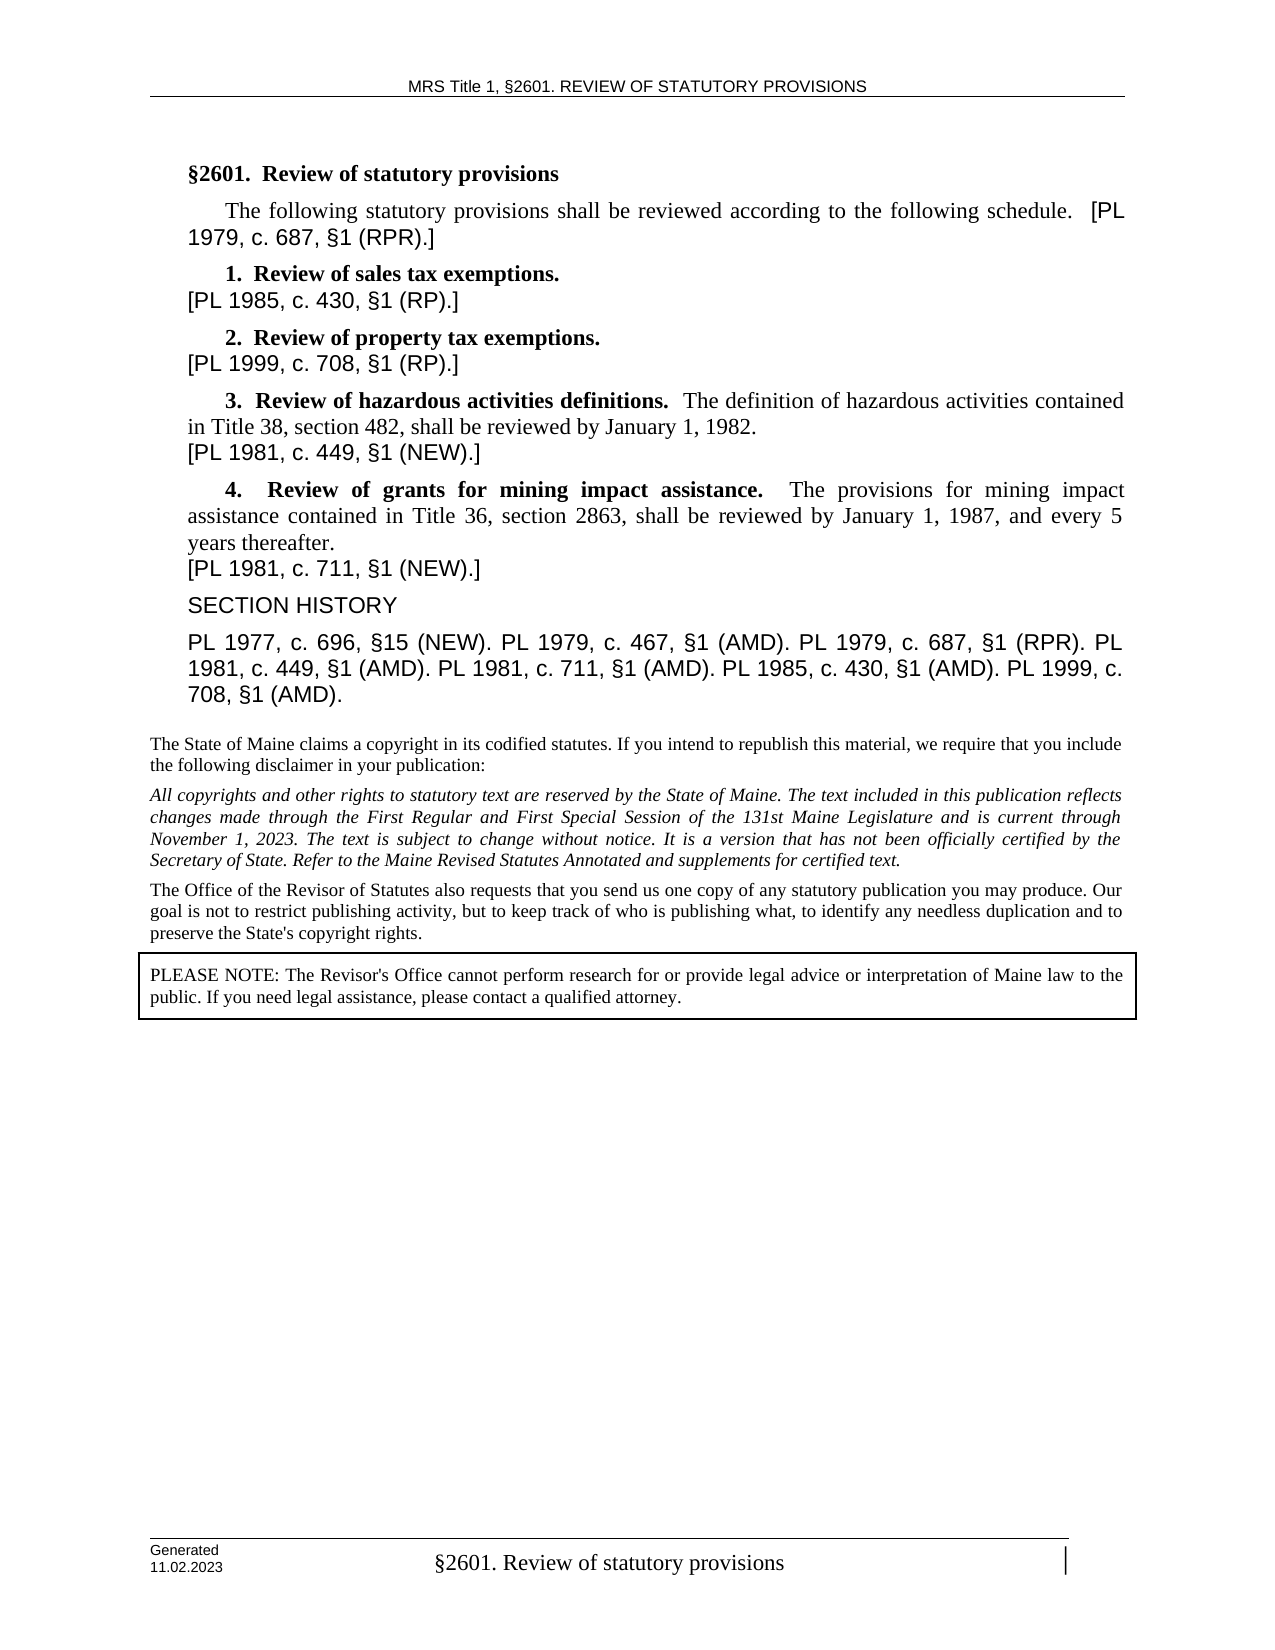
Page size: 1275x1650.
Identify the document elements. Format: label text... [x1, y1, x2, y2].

text SECTION HISTORY [187, 592, 1125, 618]
text The following statutory provisions shall be reviewed according to the following schedule. [PL 1979, c. 687, §1 (RPR).] [187, 197, 1125, 250]
text PLEASE NOTE: The Revisor's Office cannot perform research for or provide legal advice or interpretation of Maine law to the public. If you need legal assistance, please contact a qualified attorney. [140, 954, 1135, 1018]
text [PL 1981, c. 449, §1 (NEW).] [187, 439, 1125, 466]
text PL 1977, c. 696, §15 (NEW). PL 1979, c. 467, §1 (AMD). PL 1979, c. 687, §1 (RPR). PL 1981, c. 449, §1 (AMD). PL 1981, c. 711, §1 (AMD). PL 1985, c. 430, §1 (AMD). PL 1999, c. 708, §1 (AMD). [187, 629, 1125, 708]
text [PL 1981, c. 711, §1 (NEW).] [187, 555, 1125, 582]
text 4. Review of grants for mining impact assistance. The provisions for mining impact assistance contained in Title 36, section 2863, shall be reviewed by January 1, 1987, and every 5 years thereafter. [187, 476, 1125, 555]
text The Office of the Revisor of Statutes also requests that you send us one copy of any statutory publication you may produce. Our goal is not to restrict publishing activity, but to keep track of who is publishing what, to identify any needless duplication and to preserve the State's copyright rights. [150, 879, 1125, 943]
text [PL 1999, c. 708, §1 (RP).] [187, 350, 1125, 376]
text All copyrights and other rights to statutory text are reserved by the State of Maine. The text included in this publication reflects changes made through the First Regular and First Special Session of the 131st Maine Legislature and is current through November 1, 2023 . The text is subject to change without notice. It is a version that has not been officially certified by the Secretary of State. Refer to the Maine Revised Statutes Annotated and supplements for certified text. [150, 784, 1125, 871]
text [PL 1985, c. 430, §1 (RP).] [187, 287, 1125, 313]
text 3. Review of hazardous activities definitions. The definition of hazardous activities contained in Title 38, section 482, shall be reviewed by January 1, 1982. [187, 387, 1125, 439]
text 1. Review of sales tax exemptions. [187, 260, 1125, 287]
text The State of Maine claims a copyright in its codified statutes. If you intend to republish this material, we require that you include the following disclaimer in your publication: [150, 733, 1125, 776]
text §2601. Review of statutory provisions [187, 160, 1125, 187]
text 2. Review of property tax exemptions. [187, 323, 1125, 350]
